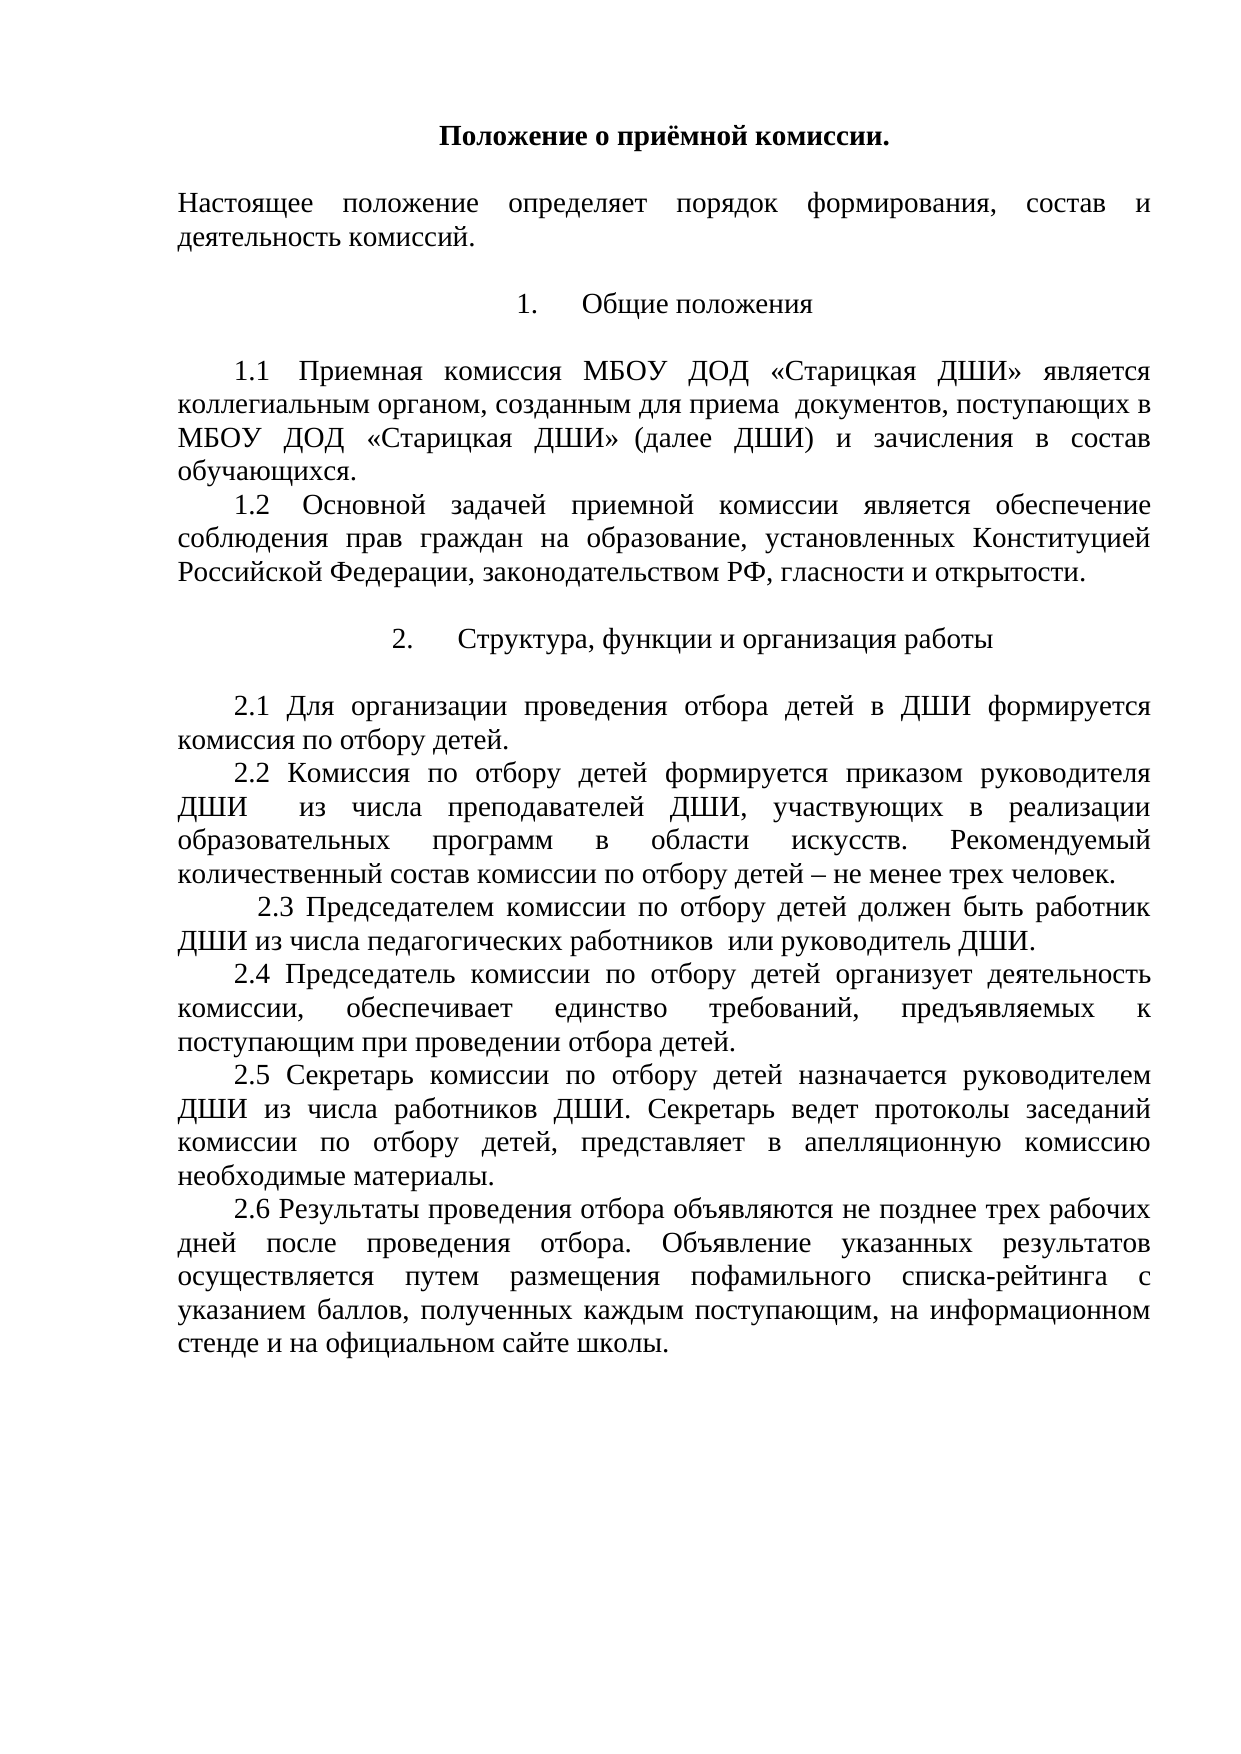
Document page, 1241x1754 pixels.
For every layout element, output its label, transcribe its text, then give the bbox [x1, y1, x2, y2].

text Настоящее положение определяет порядок формирования, состав и деятельность комиссий. [177, 185, 1152, 252]
text 2.5 Секретарь комиссии по отбору детей назначается руководителем ДШИ из числа работников ДШИ. Секретарь ведет протоколы заседаний комиссии по отбору детей, представляет в апелляционную комиссию необходимые материалы. [177, 1057, 1152, 1191]
text 2.6 Результаты проведения отбора объявляются не позднее трех рабочих дней после проведения отбора. Объявление указанных результатов осуществляется путем размещения пофамильного списка-рейтинга с указанием баллов, полученных каждым поступающим, на информационном стенде и на официальном сайте школы. [177, 1191, 1152, 1359]
text 2.1 Для организации проведения отбора детей в ДШИ формируется комиссия по отбору детей. [177, 688, 1152, 755]
text 2. Структура, функции и организация работы [177, 621, 1152, 655]
text 2.4 Председатель комиссии по отбору детей организует деятельность комиссии, обеспечивает единство требований, предъявляемых к поступающим при проведении отбора детей. [177, 957, 1152, 1057]
text 2.3 Председателем комиссии по отбору детей должен быть работник ДШИ из числа педагогических работников или руководитель ДШИ. [177, 889, 1152, 957]
text 2.2 Комиссия по отбору детей формируется приказом руководителя ДШИ из числа преподавателей ДШИ, участвующих в реализации образовательных программ в области искусств. Рекомендуемый количественный состав комиссии по отбору детей – не менее трех человек. [177, 755, 1152, 889]
text Положение о приёмной комиссии. [177, 118, 1152, 152]
text 1.2 Основной задачей приемной комиссии является обеспечение соблюдения прав граждан на образование, установленных Конституцией Российской Федерации, законодательством РФ, гласности и открытости. [177, 487, 1152, 588]
text 1.1 Приемная комиссия МБОУ ДОД «Старицкая ДШИ» является коллегиальным органом, созданным для приема документов, поступающих в МБОУ ДОД «Старицкая ДШИ» (далее ДШИ) и зачисления в состав обучающихся. [177, 353, 1152, 487]
text 1. Общие положения [177, 286, 1152, 319]
